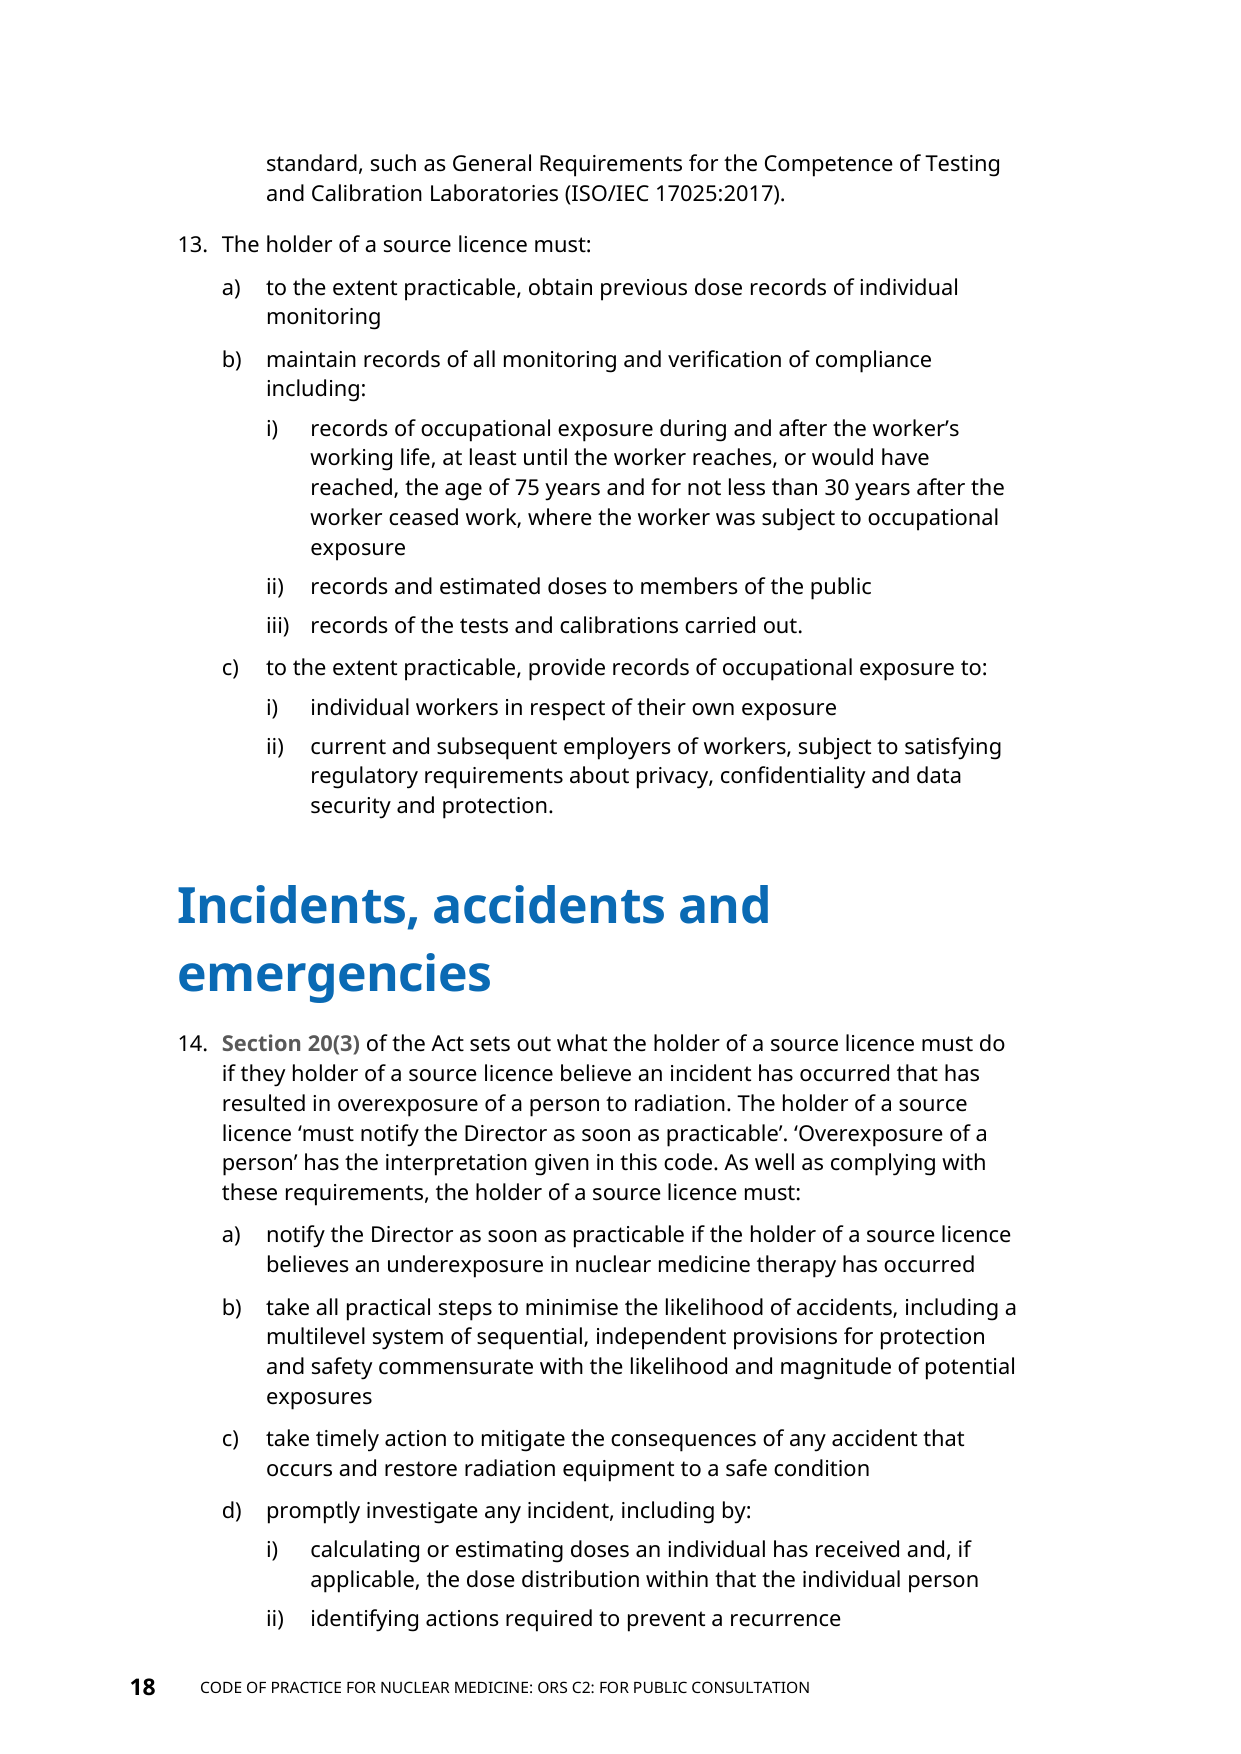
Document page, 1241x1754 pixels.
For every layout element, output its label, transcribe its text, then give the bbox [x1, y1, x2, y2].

text maintain records of all monitoring and verification of compliance including: [222, 343, 1019, 403]
text identifying actions required to prevent a recurrence [266, 1603, 1019, 1633]
list take timely action to mitigate the consequences of any accident that occurs and restore radiation equipment to a safe condition [222, 1423, 1019, 1483]
text records of the tests and calibrations carried out. [266, 610, 1019, 640]
subtitle Incidents, accidents and emergencies [177, 870, 1019, 1006]
text Section 20(3) of the Act sets out what the holder of a source licence must do if they holder of a source licence believe an incident has occurred that has resulted in overexposure of a person to radiation. The holder of a source licence ‘must notify the Director as soon as practicable’. ‘Overexposure of a person’ has the interpretation given in this code. As well as complying with these requirements, the holder of a source licence must: [177, 1028, 1019, 1207]
text to the extent practicable, provide records of occupational exposure to: [222, 652, 1019, 682]
text calculating or estimating doses an individual has received and, if applicable, the dose distribution within that the individual person [266, 1534, 1019, 1594]
text to the extent practicable, obtain previous dose records of individual monitoring [222, 271, 1019, 331]
text individual workers in respect of their own exposure [266, 691, 1019, 721]
list promptly investigate any incident, including by: [222, 1495, 1019, 1525]
list The holder of a source licence must: [177, 229, 1019, 259]
list take all practical steps to minimise the likelihood of accidents, including a multilevel system of sequential, independent provisions for protection and safety commensurate with the likelihood and magnitude of potential exposures [222, 1291, 1019, 1411]
text records and estimated doses to members of the public [266, 571, 1019, 601]
text current and subsequent employers of workers, subject to satisfying regulatory requirements about privacy, confidentiality and data security and protection. [266, 731, 1019, 820]
list notify the Director as soon as practicable if the holder of a source licence believes an underexposure in nuclear medicine therapy has occurred [222, 1219, 1019, 1279]
text records of occupational exposure during and after the worker’s working life, at least until the worker reaches, or would have reached, the age of 75 years and for not less than 30 years after the worker ceased work, where the worker was subject to occupational exposure [266, 412, 1019, 561]
